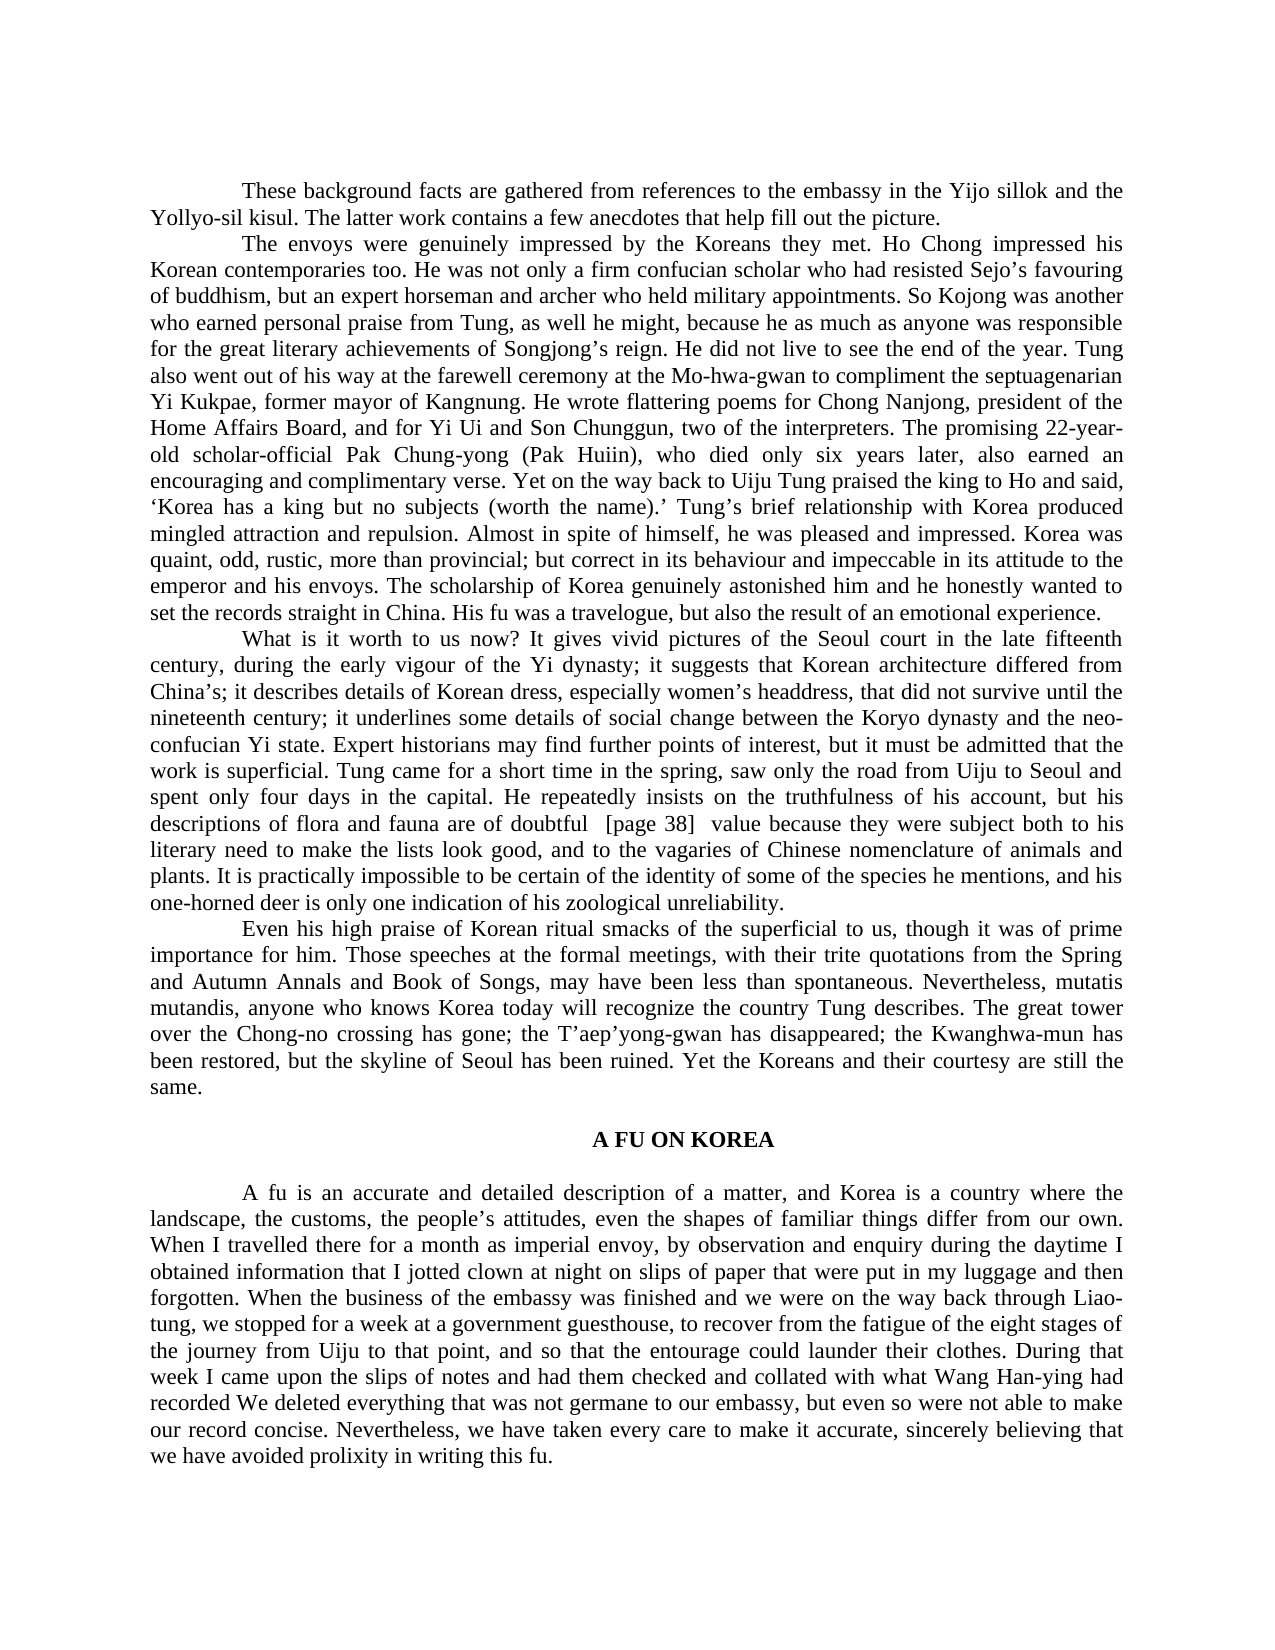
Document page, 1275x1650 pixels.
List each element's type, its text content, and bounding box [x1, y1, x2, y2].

text Even his high praise of Korean ritual smacks of the superficial to us, though it was of prime importance for him. Those speeches at the formal meetings, with their trite quotations from the Spring and Autumn Annals and Book of Songs, may have been less than spontaneous. Nevertheless, mutatis mutandis, anyone who knows Korea today will recognize the country Tung describes. The great tower over the Chong-no crossing has gone; the T’aep’yong-gwan has disappeared; the Kwanghwa-mun has been restored, but the skyline of Seoul has been ruined. Yet the Koreans and their courtesy are still the same. [150, 915, 1125, 1099]
text The envoys were genuinely impressed by the Koreans they met. Ho Chong impressed his Korean contemporaries too. He was not only a firm confucian scholar who had resisted Sejo’s favouring of buddhism, but an expert horseman and archer who held military appointments. So Kojong was another who earned personal praise from Tung, as well he might, because he as much as anyone was responsible for the great literary achievements of Songjong’s reign. He did not live to see the end of the year. Tung also went out of his way at the farewell ceremony at the Mo-hwa-gwan to compliment the septuagenarian Yi Kukpae, former mayor of Kangnung. He wrote flattering poems for Chong Nanjong, president of the Home Affairs Board, and for Yi Ui and Son Chunggun, two of the interpreters. The promising 22-year-old scholar-official Pak Chung-yong (Pak Huiin), who died only six years later, also earned an encouraging and complimentary verse. Yet on the way back to Uiju Tung praised the king to Ho and said, ‘Korea has a king but no subjects (worth the name).’ Tung’s brief relationship with Korea produced mingled attraction and repulsion. Almost in spite of himself, he was pleased and impressed. Korea was quaint, odd, rustic, more than provincial; but correct in its behaviour and impeccable in its attitude to the emperor and his envoys. The scholarship of Korea genuinely astonished him and he honestly wanted to set the records straight in China. His fu was a travelogue, but also the result of an emotional experience. [150, 230, 1125, 625]
text A FU ON KOREA [150, 1126, 1125, 1152]
text What is it worth to us now? It gives vivid pictures of the Seoul court in the late fifteenth century, during the early vigour of the Yi dynasty; it suggests that Korean architecture differed from China’s; it describes details of Korean dress, especially women’s headdress, that did not survive until the nineteenth century; it underlines some details of social change between the Koryo dynasty and the neo-confucian Yi state. Expert historians may find further points of interest, but it must be admitted that the work is superficial. Tung came for a short time in the spring, saw only the road from Uiju to Seoul and spent only four days in the capital. He repeatedly insists on the truthfulness of his account, but his descriptions of flora and fauna are of doubtful [page 38] value because they were subject both to his literary need to make the lists look good, and to the vagaries of Chinese nomenclature of animals and plants. It is practically impossible to be certain of the identity of some of the species he mentions, and his one-horned deer is only one indication of his zoological unreliability. [150, 625, 1125, 915]
text These background facts are gathered from references to the embassy in the Yijo sillok and the Yollyo-sil kisul. The latter work contains a few anecdotes that help fill out the picture. [150, 177, 1125, 230]
text A fu is an accurate and detailed description of a matter, and Korea is a country where the landscape, the customs, the people’s attitudes, even the shapes of familiar things differ from our own. When I travelled there for a month as imperial envoy, by observation and enquiry during the daytime I obtained information that I jotted clown at night on slips of paper that were put in my luggage and then forgotten. When the business of the embassy was finished and we were on the way back through Liao-tung, we stopped for a week at a government guesthouse, to recover from the fatigue of the eight stages of the journey from Uiju to that point, and so that the entourage could launder their clothes. During that week I came upon the slips of notes and had them checked and collated with what Wang Han-ying had recorded We deleted everything that was not germane to our embassy, but even so were not able to make our record concise. Nevertheless, we have taken every care to make it accurate, sincerely believing that we have avoided prolixity in writing this fu. [150, 1179, 1125, 1468]
